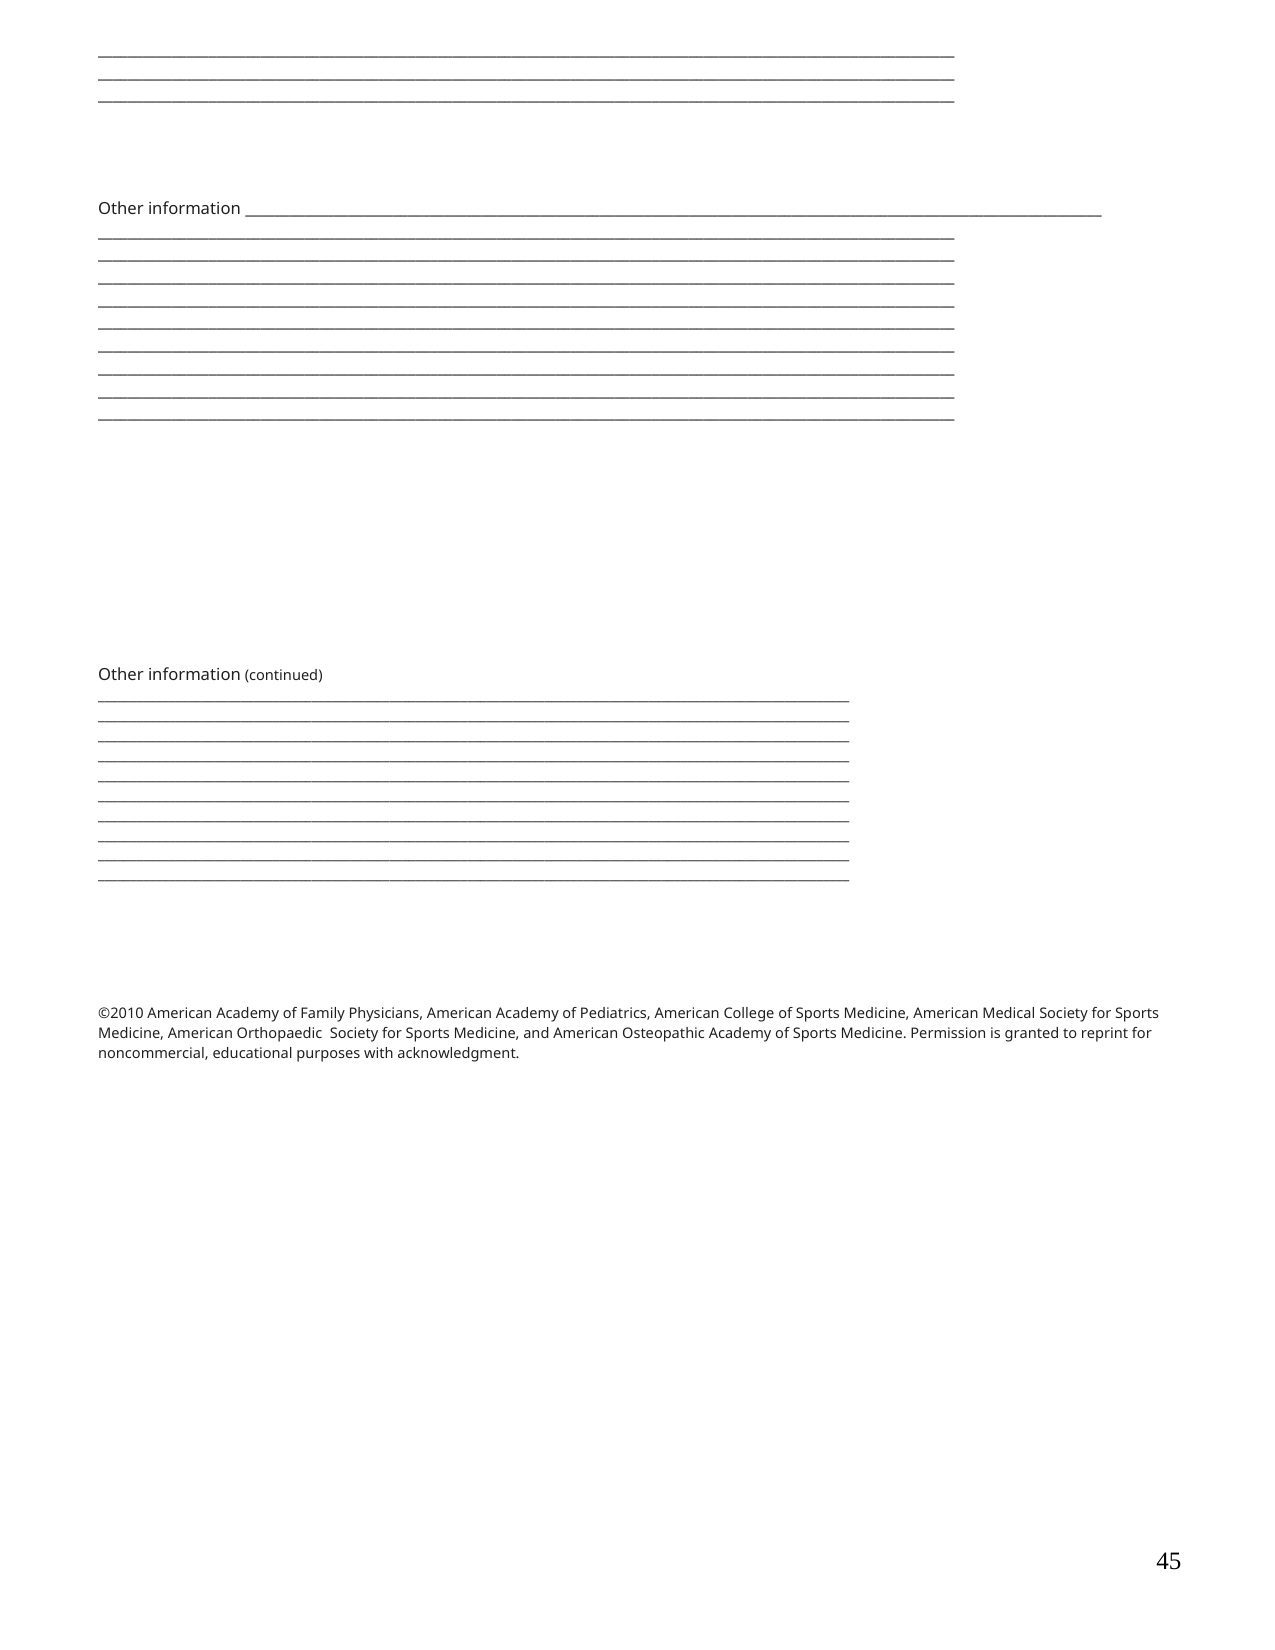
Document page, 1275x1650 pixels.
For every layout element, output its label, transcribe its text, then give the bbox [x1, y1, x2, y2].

text ____________________________________________________________________________________________________________________ [98, 242, 1181, 264]
text ____________________________________________________________________________________________________________________ [98, 378, 1181, 401]
text ____________________________________________________________________________________________________________________ [98, 333, 1181, 355]
text ____________________________________________________________________________________________________________________ [98, 401, 1181, 423]
text ©2010 American Academy of Family Physicians, American Academy of Pediatrics, American College of Sports Medicine, American Medical Society for Sports Medicine, American Orthopaedic Society for Sports Medicine, and American Osteopathic Academy of Sports Medicine. Permission is granted to reprint for noncommercial, educational purposes with acknowledgment. [98, 1003, 1181, 1063]
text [98, 37, 1181, 60]
text ____________________________________________________________________________________________________________________ [98, 745, 1181, 764]
text ____________________________________________________________________________________________________________________ [98, 287, 1181, 310]
text ____________________________________________________________________________________________________________________ [98, 355, 1181, 378]
text ____________________________________________________________________________________________________________________ [98, 685, 1181, 705]
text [98, 83, 1181, 106]
text ____________________________________________________________________________________________________________________ [98, 824, 1181, 844]
text ____________________________________________________________________________________________________________________ [98, 264, 1181, 287]
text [98, 60, 1181, 83]
text ____________________________________________________________________________________________________________________ [98, 784, 1181, 804]
text ____________________________________________________________________________________________________________________ [98, 725, 1181, 745]
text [98, 219, 1181, 242]
text Other information ____________________________________________________________________________________________________________________ [98, 196, 1181, 219]
text ____________________________________________________________________________________________________________________ [98, 844, 1181, 864]
text ____________________________________________________________________________________________________________________ [98, 310, 1181, 333]
text ____________________________________________________________________________________________________________________ [98, 864, 1181, 884]
text ____________________________________________________________________________________________________________________ [98, 764, 1181, 784]
text ____________________________________________________________________________________________________________________ [98, 804, 1181, 824]
text ____________________________________________________________________________________________________________________ [98, 705, 1181, 725]
text Other information (continued) [98, 662, 1181, 685]
